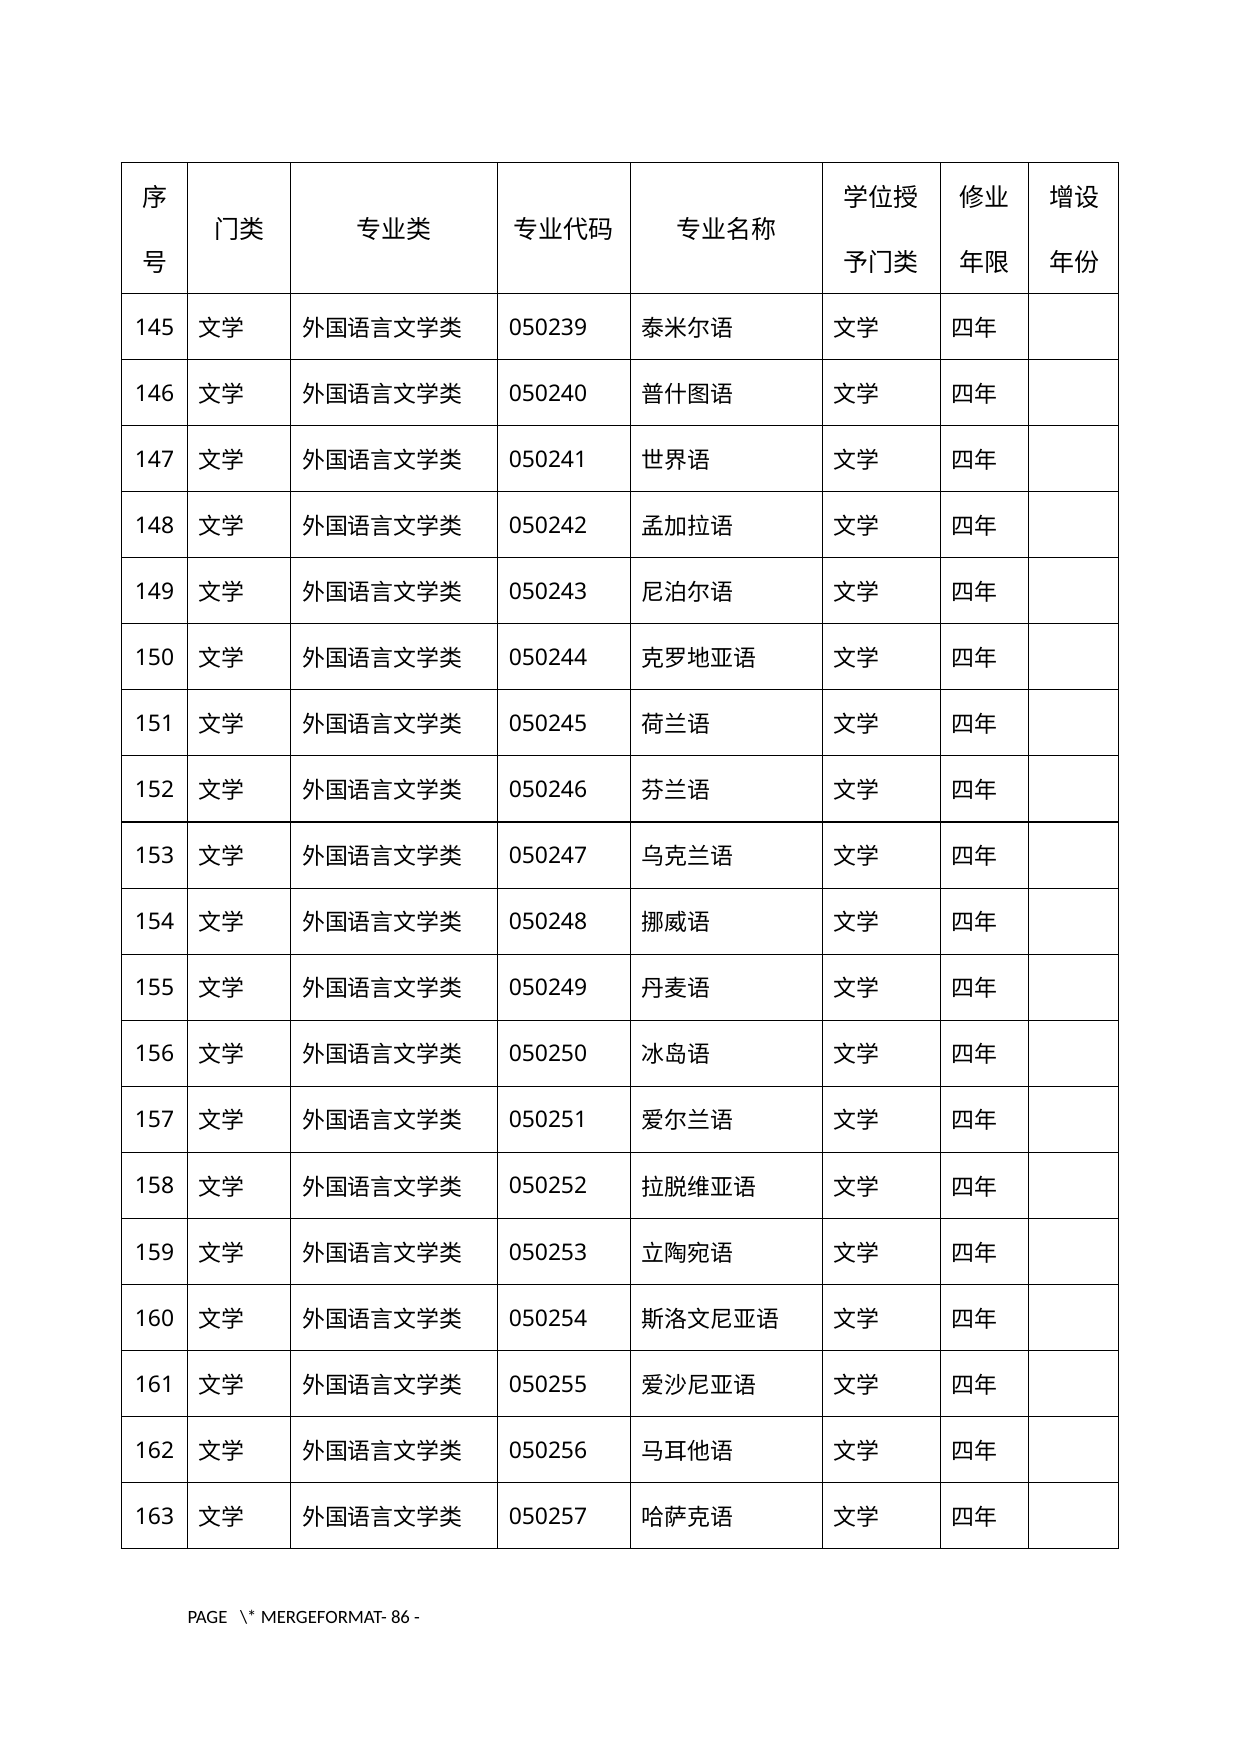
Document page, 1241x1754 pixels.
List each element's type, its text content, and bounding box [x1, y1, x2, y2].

table_cell 四年 [941, 1153, 1028, 1218]
table_cell 孟加拉语 [631, 492, 822, 557]
table_cell 文学 [823, 360, 940, 425]
table_cell 荷兰语 [631, 690, 822, 755]
table_cell 外国语言文学类 [291, 492, 497, 557]
table_cell 芬兰语 [631, 756, 822, 821]
table_cell 克罗地亚语 [631, 624, 822, 689]
table_cell [1029, 889, 1118, 953]
table_cell 挪威语 [631, 889, 822, 953]
table_cell 文学 [188, 1351, 290, 1416]
table_cell 050253 [498, 1219, 630, 1284]
table_cell [1029, 294, 1118, 359]
table_cell 149 [122, 558, 187, 623]
table_cell 162 [122, 1417, 187, 1482]
table_cell 050240 [498, 360, 630, 425]
table_cell 文学 [823, 1087, 940, 1152]
table_cell 四年 [941, 360, 1028, 425]
table_cell 立陶宛语 [631, 1219, 822, 1284]
table_header 门类 [188, 163, 290, 293]
table_cell [1029, 1417, 1118, 1482]
table_cell 050247 [498, 823, 630, 887]
table_cell 050248 [498, 889, 630, 953]
table_cell 四年 [941, 1483, 1028, 1548]
table_cell [1029, 1351, 1118, 1416]
table_cell 外国语言文学类 [291, 1483, 497, 1548]
table_cell 文学 [188, 294, 290, 359]
table_cell 050244 [498, 624, 630, 689]
table_cell 文学 [823, 426, 940, 491]
table_cell 154 [122, 889, 187, 953]
table_cell 050256 [498, 1417, 630, 1482]
table_cell 050250 [498, 1021, 630, 1086]
table_cell 四年 [941, 690, 1028, 755]
table_cell 普什图语 [631, 360, 822, 425]
table_header 专业代码 [498, 163, 630, 293]
table_cell 文学 [188, 690, 290, 755]
table_cell 外国语言文学类 [291, 1417, 497, 1482]
table_cell 哈萨克语 [631, 1483, 822, 1548]
table_cell [1029, 690, 1118, 755]
table_cell 文学 [188, 1153, 290, 1218]
table_cell 157 [122, 1087, 187, 1152]
table_cell 050254 [498, 1285, 630, 1350]
table_cell 外国语言文学类 [291, 294, 497, 359]
table_cell 050242 [498, 492, 630, 557]
table_cell 文学 [188, 1219, 290, 1284]
table_cell 文学 [823, 756, 940, 821]
table_cell 050239 [498, 294, 630, 359]
table_cell 四年 [941, 756, 1028, 821]
table_cell 拉脱维亚语 [631, 1153, 822, 1218]
table_cell 文学 [823, 1021, 940, 1086]
table_header 专业名称 [631, 163, 822, 293]
table_cell 146 [122, 360, 187, 425]
table_cell 四年 [941, 1021, 1028, 1086]
table_cell 151 [122, 690, 187, 755]
table_cell 文学 [188, 624, 290, 689]
table_cell 世界语 [631, 426, 822, 491]
table_cell 外国语言文学类 [291, 889, 497, 953]
table_cell 文学 [188, 558, 290, 623]
table_cell 外国语言文学类 [291, 823, 497, 887]
table_cell 050245 [498, 690, 630, 755]
table_cell [1029, 624, 1118, 689]
table_header 修业年限 [941, 163, 1028, 293]
table_cell 158 [122, 1153, 187, 1218]
table_cell 050251 [498, 1087, 630, 1152]
table_cell 050243 [498, 558, 630, 623]
table_cell 冰岛语 [631, 1021, 822, 1086]
table_cell [1029, 1021, 1118, 1086]
table_cell 050241 [498, 426, 630, 491]
table_cell 145 [122, 294, 187, 359]
table_cell [1029, 823, 1118, 887]
table_cell 外国语言文学类 [291, 1351, 497, 1416]
table_cell 文学 [823, 1351, 940, 1416]
table_cell 文学 [188, 1483, 290, 1548]
table_cell 156 [122, 1021, 187, 1086]
table_cell 四年 [941, 1351, 1028, 1416]
table_cell 四年 [941, 1087, 1028, 1152]
table_cell [1029, 1483, 1118, 1548]
table_cell 四年 [941, 558, 1028, 623]
table_cell 外国语言文学类 [291, 690, 497, 755]
table_cell [1029, 558, 1118, 623]
table_cell 文学 [823, 294, 940, 359]
table_cell 文学 [188, 1285, 290, 1350]
table_cell [1029, 1219, 1118, 1284]
table_cell [1029, 360, 1118, 425]
table_cell 外国语言文学类 [291, 360, 497, 425]
table_cell 外国语言文学类 [291, 955, 497, 1019]
table_cell [1029, 1153, 1118, 1218]
table_cell 外国语言文学类 [291, 1021, 497, 1086]
table_cell 160 [122, 1285, 187, 1350]
table_cell 外国语言文学类 [291, 1285, 497, 1350]
table_cell 148 [122, 492, 187, 557]
table_cell 文学 [823, 558, 940, 623]
table_cell 文学 [823, 889, 940, 953]
table_cell 乌克兰语 [631, 823, 822, 887]
table_cell 外国语言文学类 [291, 558, 497, 623]
table_cell 文学 [823, 1417, 940, 1482]
table_header 学位授予门类 [823, 163, 940, 293]
table_cell 爱沙尼亚语 [631, 1351, 822, 1416]
table_cell 文学 [823, 492, 940, 557]
table_cell 外国语言文学类 [291, 1087, 497, 1152]
table_cell 文学 [823, 1483, 940, 1548]
table_cell 050246 [498, 756, 630, 821]
table_cell 文学 [188, 889, 290, 953]
table_cell 爱尔兰语 [631, 1087, 822, 1152]
table_cell [1029, 955, 1118, 1019]
table_cell 四年 [941, 492, 1028, 557]
table_cell 文学 [188, 1021, 290, 1086]
table_cell [1029, 492, 1118, 557]
table_cell 文学 [823, 1219, 940, 1284]
table_cell 四年 [941, 1417, 1028, 1482]
table_cell 050249 [498, 955, 630, 1019]
table_cell 外国语言文学类 [291, 624, 497, 689]
table_header 增设年份 [1029, 163, 1118, 293]
table_cell 尼泊尔语 [631, 558, 822, 623]
table_cell 文学 [188, 823, 290, 887]
table_cell 文学 [823, 624, 940, 689]
table_cell 四年 [941, 889, 1028, 953]
table_cell 四年 [941, 823, 1028, 887]
table_cell [1029, 1087, 1118, 1152]
table_cell 050255 [498, 1351, 630, 1416]
table_cell 泰米尔语 [631, 294, 822, 359]
table_cell 150 [122, 624, 187, 689]
table_cell 外国语言文学类 [291, 1153, 497, 1218]
table_cell 153 [122, 823, 187, 887]
table_cell 文学 [823, 955, 940, 1019]
table_cell 文学 [188, 756, 290, 821]
table_cell 文学 [823, 1285, 940, 1350]
table_cell 050257 [498, 1483, 630, 1548]
table_cell 外国语言文学类 [291, 426, 497, 491]
table_cell 外国语言文学类 [291, 1219, 497, 1284]
table_cell [1029, 426, 1118, 491]
table_cell 四年 [941, 426, 1028, 491]
table_cell 四年 [941, 1285, 1028, 1350]
table_cell 163 [122, 1483, 187, 1548]
table_cell 文学 [188, 492, 290, 557]
table_cell 外国语言文学类 [291, 756, 497, 821]
table_cell 文学 [823, 1153, 940, 1218]
table_cell 155 [122, 955, 187, 1019]
table_cell 147 [122, 426, 187, 491]
table_cell 152 [122, 756, 187, 821]
table_cell 文学 [188, 955, 290, 1019]
table_cell 050252 [498, 1153, 630, 1218]
table_cell 文学 [188, 1087, 290, 1152]
table_header 专业类 [291, 163, 497, 293]
table_cell 四年 [941, 294, 1028, 359]
table_cell 四年 [941, 1219, 1028, 1284]
table_cell 斯洛文尼亚语 [631, 1285, 822, 1350]
table_cell 文学 [188, 1417, 290, 1482]
table_cell 四年 [941, 624, 1028, 689]
table_cell 文学 [823, 823, 940, 887]
table_cell 159 [122, 1219, 187, 1284]
table_cell [1029, 1285, 1118, 1350]
table_cell 四年 [941, 955, 1028, 1019]
table_cell 马耳他语 [631, 1417, 822, 1482]
table_cell 文学 [188, 360, 290, 425]
table_cell 文学 [188, 426, 290, 491]
table_header 序号 [122, 163, 187, 293]
table_cell 161 [122, 1351, 187, 1416]
table_cell 文学 [823, 690, 940, 755]
table_cell 丹麦语 [631, 955, 822, 1019]
table_cell [1029, 756, 1118, 821]
